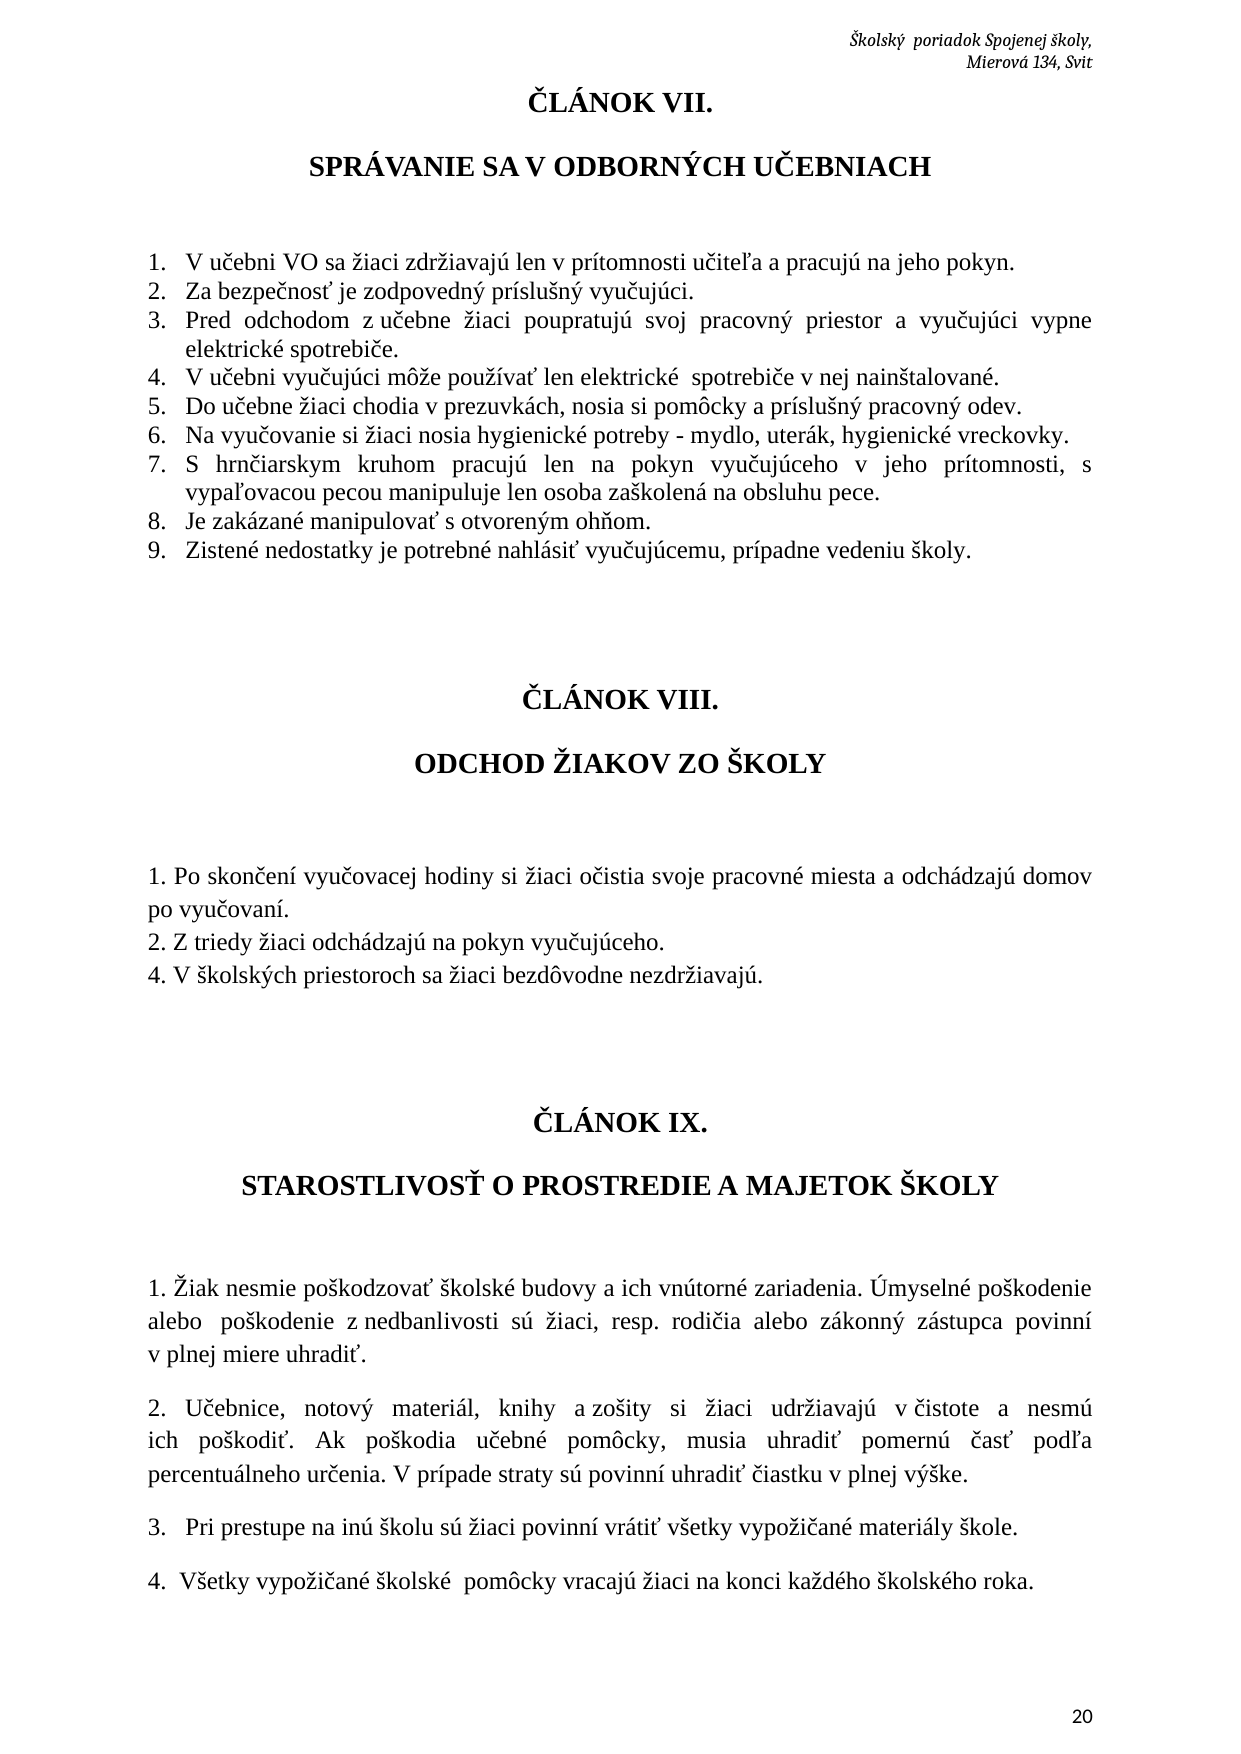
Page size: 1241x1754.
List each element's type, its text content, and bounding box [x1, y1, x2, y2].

text 1. Po skončení vyučovacej hodiny si žiaci očistia svoje pracovné miesta a odchádzajú domov po vyučovaní. [148, 861, 1093, 923]
list Do učebne žiaci chodia v prezuvkách, nosia si pomôcky a príslušný pracovný odev. [148, 391, 1093, 420]
subtitle ČLÁNOK VIII. [148, 682, 1093, 716]
subtitle ČLÁNOK IX. [148, 1105, 1093, 1138]
text 4. Všetky vypožičané školské pomôcky vracajú žiaci na konci každého školského roka. [148, 1566, 1093, 1595]
list Pred odchodom z učebne žiaci poupratujú svoj pracovný priestor a vyučujúci vypne elektrické spotrebiče. [148, 305, 1093, 362]
list Zistené nedostatky je potrebné nahlásiť vyučujúcemu, prípadne vedeniu školy. [148, 535, 1093, 564]
text 3. Pri prestupe na inú školu sú žiaci povinní vrátiť všetky vypožičané materiály škole. [148, 1512, 1093, 1541]
subtitle SPRÁVANIE SA V ODBORNÝCH UČEBNIACH [148, 149, 1093, 182]
subtitle ODCHOD ŽIAKOV ZO ŠKOLY [148, 746, 1093, 779]
subtitle ČLÁNOK VII. [148, 85, 1093, 119]
text 4. V školských priestoroch sa žiaci bezdôvodne nezdržiavajú. [148, 960, 1093, 989]
list Je zakázané manipulovať s otvoreným ohňom. [148, 506, 1093, 535]
subtitle STAROSTLIVOSŤ O PROSTREDIE A MAJETOK ŠKOLY [148, 1168, 1093, 1202]
list V učebni VO sa žiaci zdržiavajú len v prítomnosti učiteľa a pracujú na jeho pokyn. [148, 247, 1093, 276]
list S hrnčiarskym kruhom pracujú len na pokyn vyučujúceho v jeho prítomnosti, s vypaľovacou pecou manipuluje len osoba zaškolená na obsluhu pece. [148, 449, 1093, 506]
text 2. Učebnice, notový materiál, knihy a zošity si žiaci udržiavajú v čistote a nesmú ich poškodiť. Ak poškodia učebné pomôcky, musia uhradiť pomernú časť podľa percentuálneho určenia. V prípade straty sú povinní uhradiť čiastku v plnej výške. [148, 1393, 1093, 1487]
text 2. Z triedy žiaci odchádzajú na pokyn vyučujúceho. [148, 927, 1093, 956]
list V učebni vyučujúci môže používať len elektrické spotrebiče v nej nainštalované. [148, 362, 1093, 391]
text 1. Žiak nesmie poškodzovať školské budovy a ich vnútorné zariadenia. Úmyselné poškodenie alebo poškodenie z nedbanlivosti sú žiaci, resp. rodičia alebo zákonný zástupca povinní v plnej miere uhradiť. [148, 1273, 1093, 1367]
list Na vyučovanie si žiaci nosia hygienické potreby - mydlo, uterák, hygienické vreckovky. [148, 420, 1093, 449]
list Za bezpečnosť je zodpovedný príslušný vyučujúci. [148, 276, 1093, 305]
